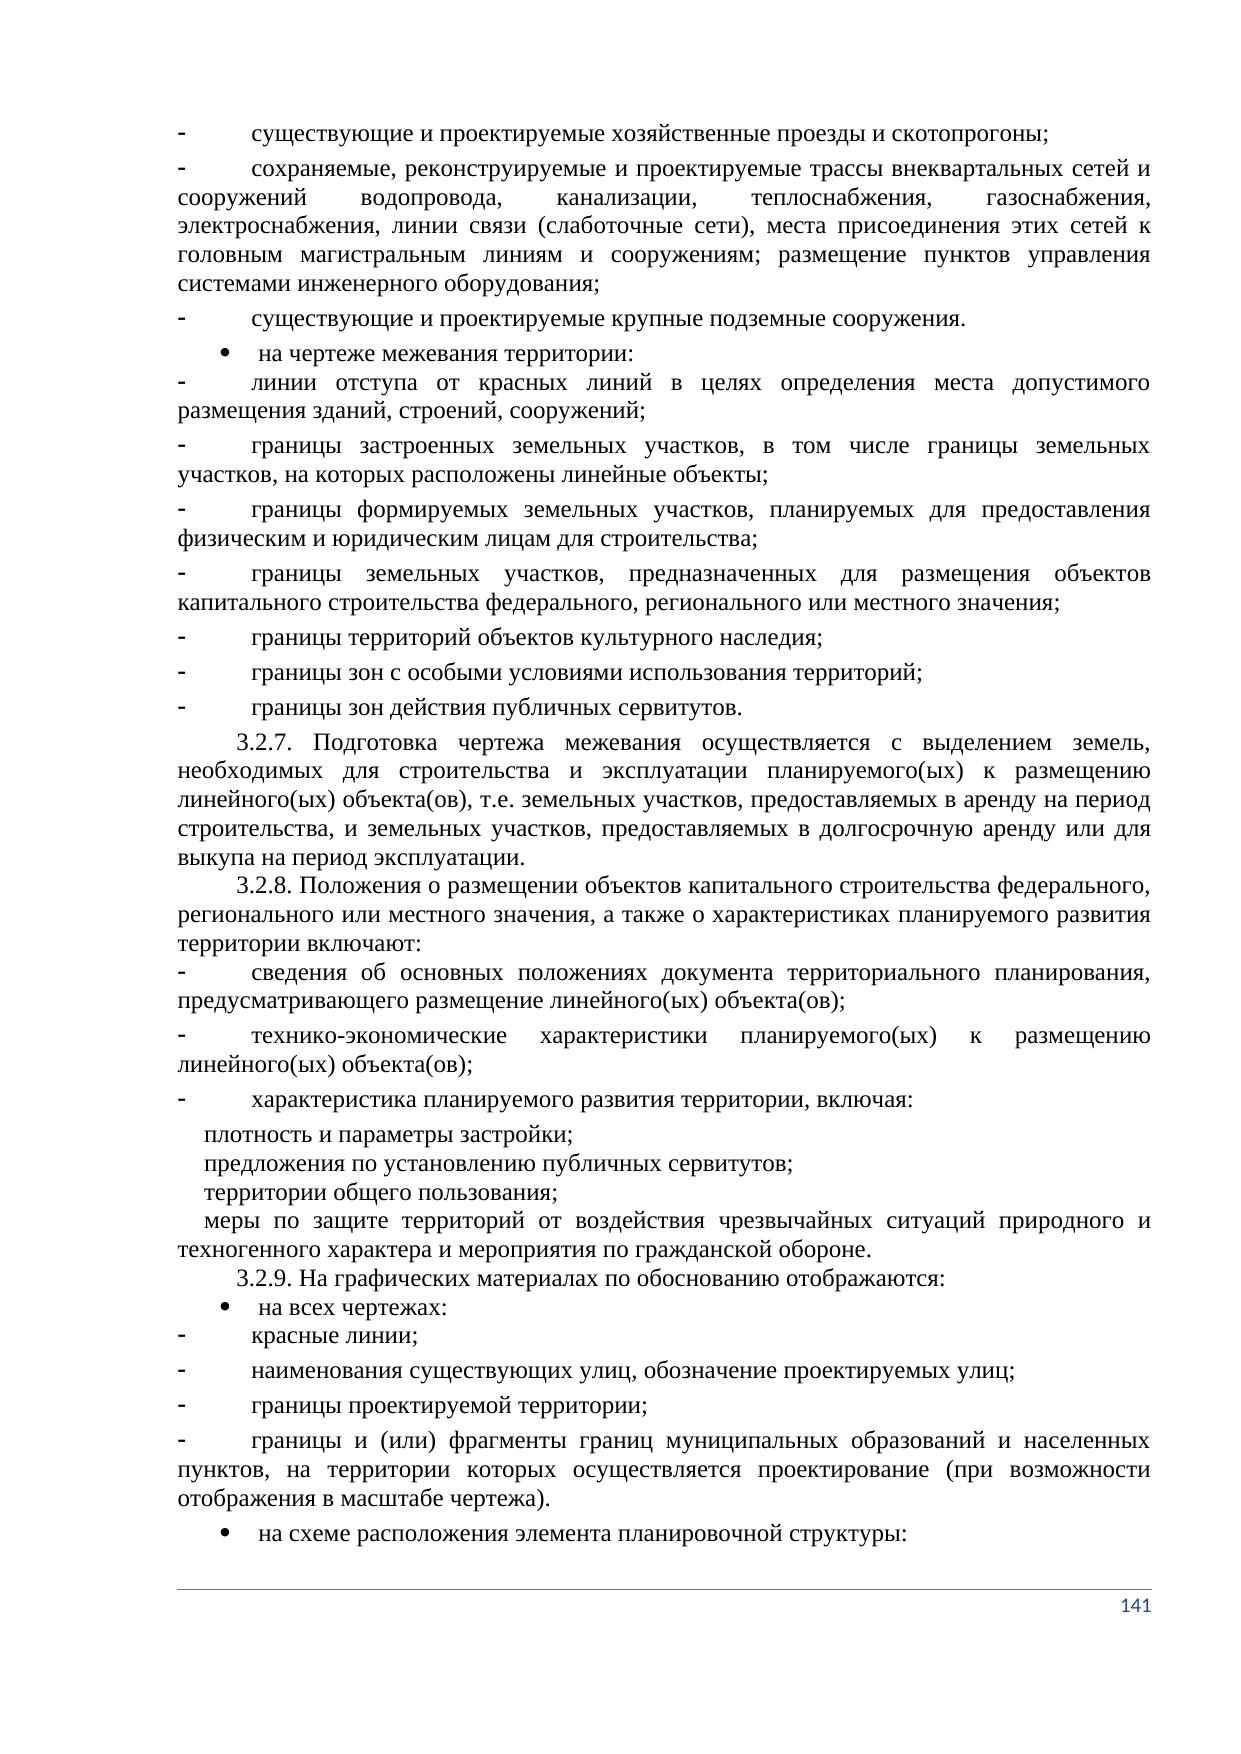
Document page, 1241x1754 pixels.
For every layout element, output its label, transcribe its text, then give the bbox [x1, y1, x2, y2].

list плотность и параметры застройки; [177, 1119, 1152, 1148]
list меры по защите территорий от воздействия чрезвычайных ситуаций природного и техногенного характера и мероприятия по гражданской обороне. [177, 1206, 1152, 1263]
list наименования существующих улиц, обозначение проектируемых улиц; [177, 1356, 1152, 1384]
list границы зон действия публичных сервитутов. [177, 692, 1152, 721]
list границы зон с особыми условиями использования территорий; [177, 657, 1152, 686]
list границы формируемых земельных участков, планируемых для предоставления физическим и юридическим лицам для строительства; [177, 494, 1152, 552]
text 3.2.7. Подготовка чертежа межевания осуществляется с выделением земель, необходимых для строительства и эксплуатации планируемого(ых) к размещению линейного(ых) объекта(ов), т.е. земельных участков, предоставляемых в аренду на период строительства, и земельных участков, предоставляемых в долгосрочную аренду или для выкупа на период эксплуатации. [177, 727, 1152, 871]
list на всех чертежах: [221, 1292, 1152, 1321]
list линии отступа от красных линий в целях определения места допустимого размещения зданий, строений, сооружений; [177, 367, 1152, 424]
text 3.2.9. На графических материалах по обоснованию отображаются: [177, 1263, 1152, 1292]
list сохраняемые, реконструируемые и проектируемые трассы внеквартальных сетей и сооружений водопровода, канализации, теплоснабжения, газоснабжения, электроснабжения, линии связи (слаботочные сети), места присоединения этих сетей к головным магистральным линиям и сооружениям; размещение пунктов управления системами инженерного оборудования; [177, 153, 1152, 297]
list территории общего пользования; [177, 1177, 1152, 1206]
list границы проектируемой территории; [177, 1391, 1152, 1419]
list существующие и проектируемые крупные подземные сооружения. [177, 303, 1152, 332]
text 3.2.8. Положения о размещении объектов капитального строительства федерального, регионального или местного значения, а также о характеристиках планируемого развития территории включают: [177, 871, 1152, 957]
list границы земельных участков, предназначенных для размещения объектов капитального строительства федерального, регионального или местного значения; [177, 558, 1152, 616]
list технико-экономические характеристики планируемого(ых) к размещению линейного(ых) объекта(ов); [177, 1021, 1152, 1078]
list границы территорий объектов культурного наследия; [177, 622, 1152, 651]
list существующие и проектируемые хозяйственные проезды и скотопрогоны; [177, 118, 1152, 147]
list границы застроенных земельных участков, в том числе границы земельных участков, на которых расположены линейные объекты; [177, 431, 1152, 488]
list красные линии; [177, 1321, 1152, 1349]
list характеристика планируемого развития территории, включая: [177, 1084, 1152, 1113]
list сведения об основных положениях документа территориального планирования, предусматривающего размещение линейного(ых) объекта(ов); [177, 957, 1152, 1014]
list на схеме расположения элемента планировочной структуры: [221, 1518, 1152, 1547]
list предложения по установлению публичных сервитутов; [177, 1148, 1152, 1177]
list на чертеже межевания территории: [221, 338, 1152, 367]
list границы и (или) фрагменты границ муниципальных образований и населенных пунктов, на территории которых осуществляется проектирование (при возможности отображения в масштабе чертежа). [177, 1426, 1152, 1512]
